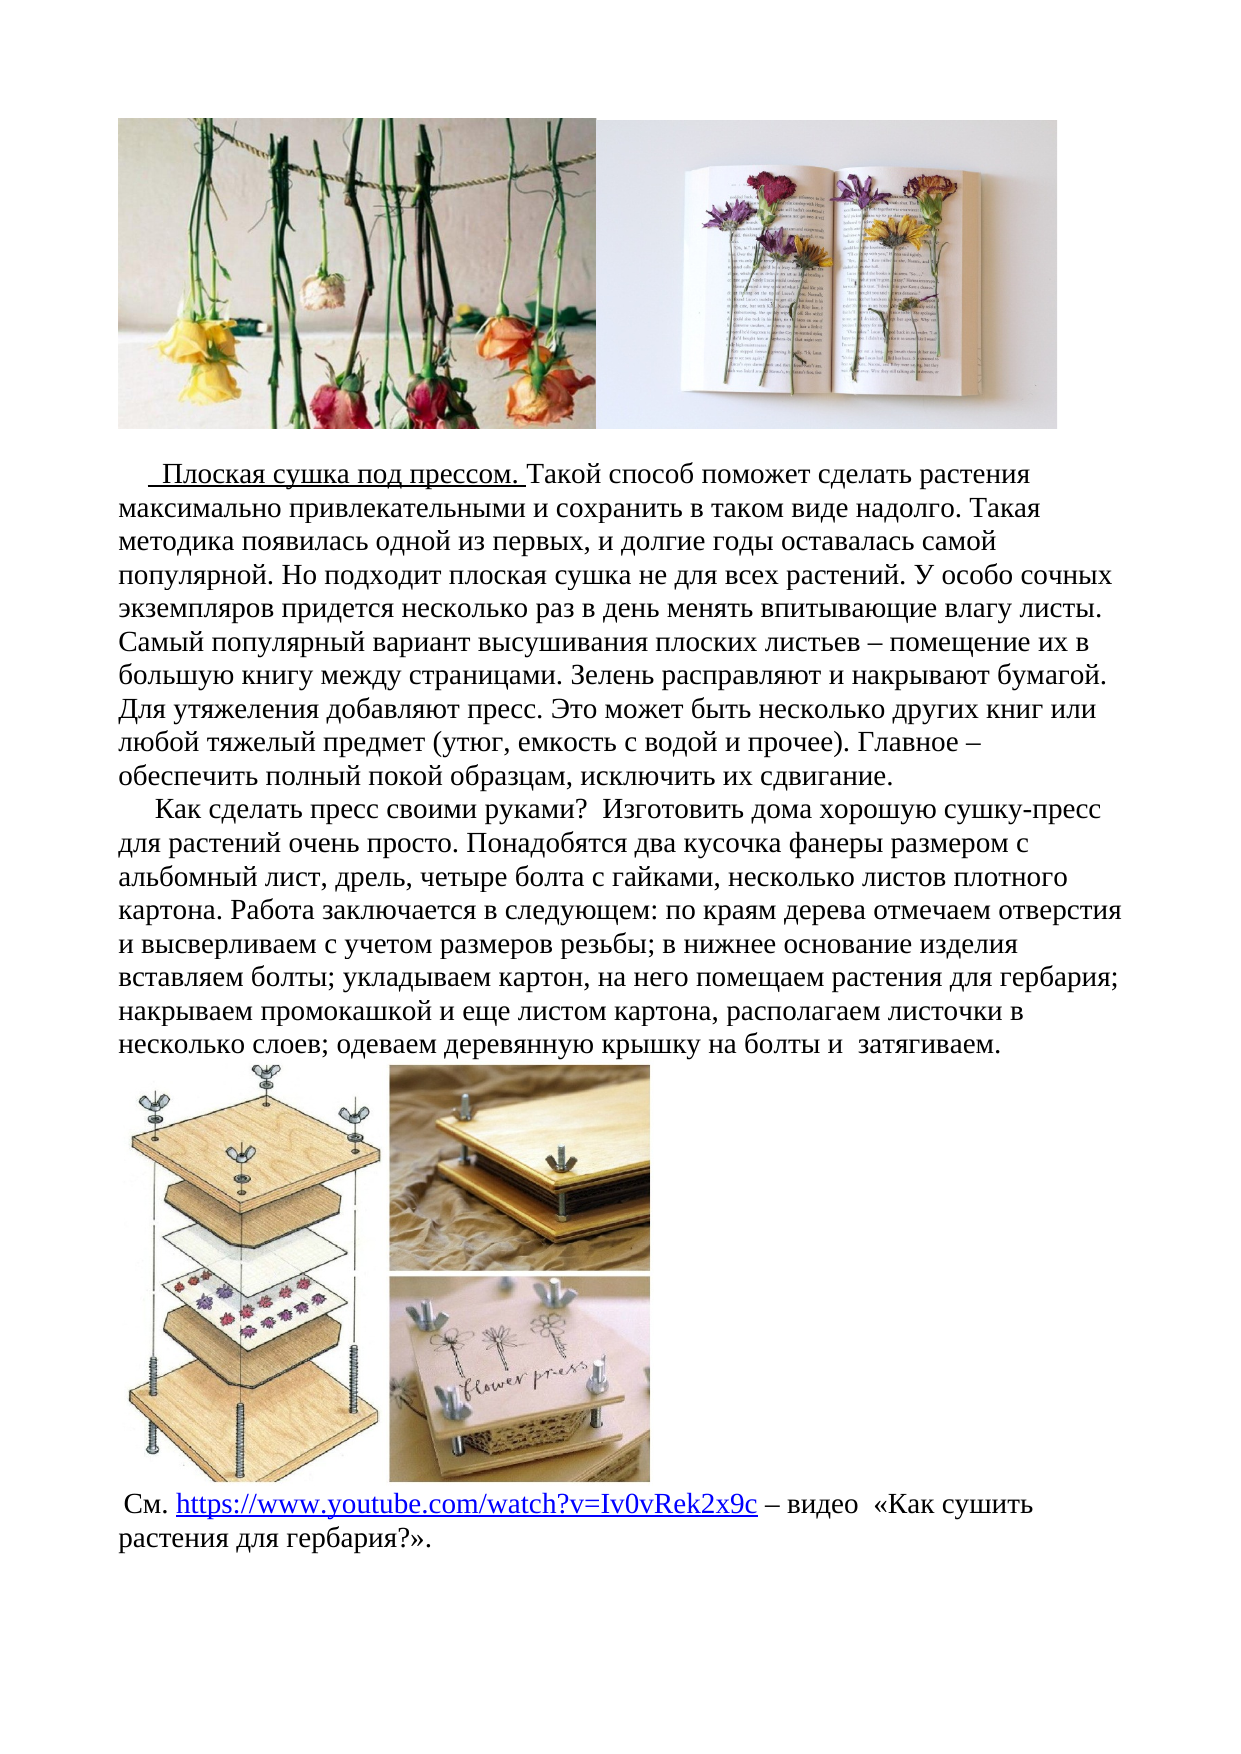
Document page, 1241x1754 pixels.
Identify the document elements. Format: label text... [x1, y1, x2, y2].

picture [118, 118, 1058, 429]
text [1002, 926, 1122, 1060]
picture [118, 1060, 654, 1487]
text Плоская сушка под прессом. Такой способ поможет сделать растения максимально привлекательными и сохранить в таком виде надолго. Такая методика появилась одной из первых, и долгие годы оставалась самой популярной. Но подходит плоская сушка не для всех растений. У особо сочных экземпляров придется несколько раз в день менять впитывающие влагу листы. Самый популярный вариант высушивания плоских листьев – помещение их в большую книгу между страницами. Зелень расправляют и накрывают бумагой. Для утяжеления добавляют пресс. Это может быть несколько других книг или любой тяжелый предмет (утюг, емкость с водой и прочее). Главное – обеспечить полный покой образцам, исключить их сдвигание. Как сделать пресс своими руками? Изготовить дома хорошую сушку-пресс для растений очень просто. Понадобятся два кусочка фанеры размером с альбомный лист, дрель, четыре болта с гайками, несколько листов плотного картона. Работа заключается в следующем: по краям дерева отмечаем отверстия и высверливаем с учетом размеров резьбы; в нижнее основание изделия вставляем болты; укладываем картон, на него помещаем растения для гербария; накрываем промокашкой и еще листом картона, располагаем листочки в несколько слоев; одеваем деревянную крышку на болты и затягиваем. [118, 456, 1122, 892]
